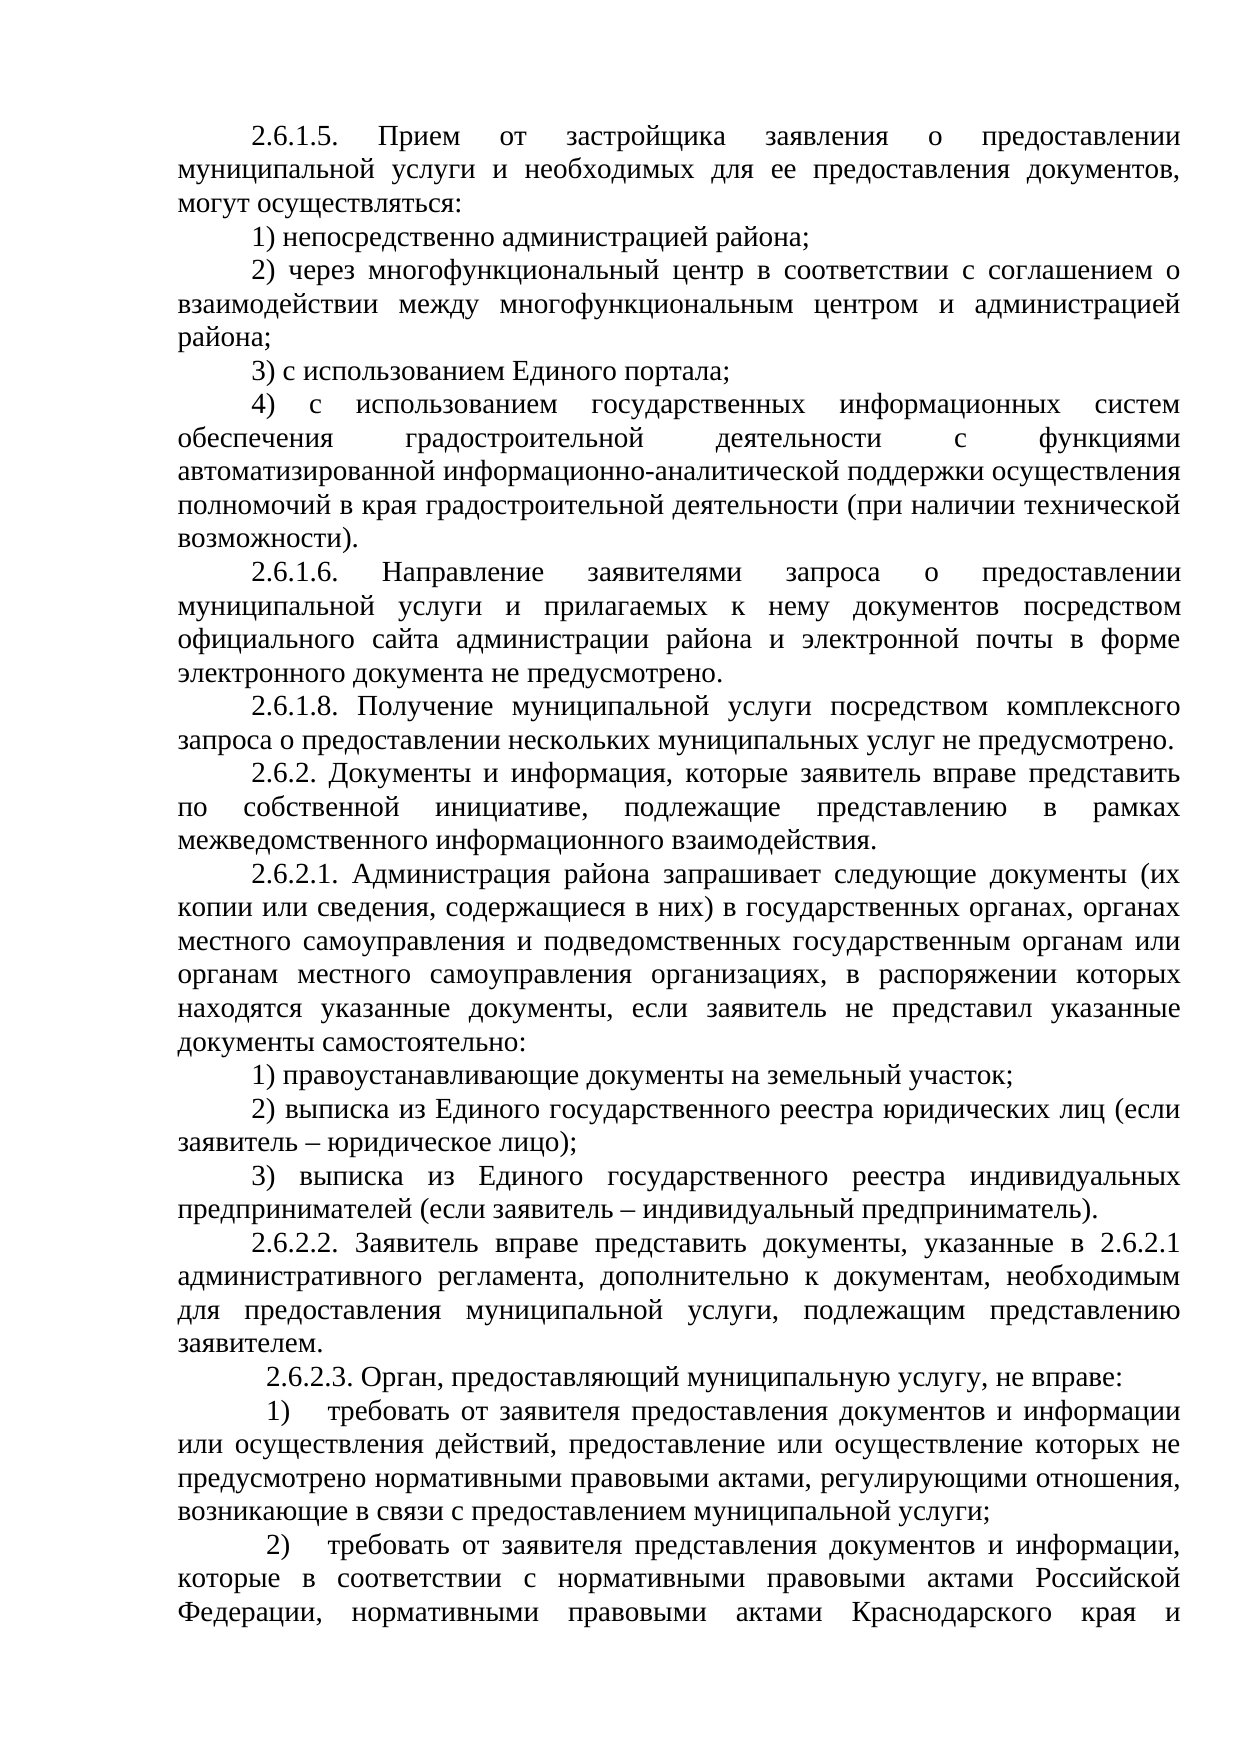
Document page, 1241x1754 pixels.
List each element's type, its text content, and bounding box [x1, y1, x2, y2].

text 2.6.1.8. Получение муниципальной услуги посредством комплексного запроса о предоставлении нескольких муниципальных услуг не предусмотрено. [177, 688, 1181, 755]
text 2.6.2.3. Орган, предоставляющий муниципальную услугу, не вправе: [177, 1359, 1181, 1393]
text 2.6.2.2. Заявитель вправе представить документы, указанные в 2.6.2.1 административного регламента, дополнительно к документам, необходимым для предоставления муниципальной услуги, подлежащим представлению заявителем. [177, 1225, 1181, 1359]
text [177, 1527, 1181, 1627]
text 1) непосредственно администрацией района; [177, 219, 1181, 252]
text 2.6.2. Документы и информация, которые заявитель вправе представить по собственной инициативе, подлежащие представлению в рамках межведомственного информационного взаимодействия. [177, 755, 1181, 856]
text 2.6.1.5. Прием от застройщика заявления о предоставлении муниципальной услуги и необходимых для ее предоставления документов, могут осуществляться: [177, 118, 1181, 219]
text 2) через многофункциональный центр в соответствии с соглашением о взаимодействии между многофункциональным центром и администрацией района; [177, 252, 1181, 353]
text 3) выписка из Единого государственного реестра индивидуальных предпринимателей (если заявитель – индивидуальный предприниматель). [177, 1158, 1181, 1225]
text 1) правоустанавливающие документы на земельный участок; [177, 1057, 1181, 1091]
text 3) с использованием Единого портала; [177, 353, 1181, 386]
text 2.6.1.6. Направление заявителями запроса о предоставлении муниципальной услуги и прилагаемых к нему документов посредством официального сайта администрации района и электронной почты в форме электронного документа не предусмотрено. [177, 554, 1181, 688]
text 1) требовать от заявителя предоставления документов и информации или осуществления действий, предоставление или осуществление которых не предусмотрено нормативными правовыми актами, регулирующими отношения, возникающие в связи с предоставлением муниципальной услуги; [177, 1393, 1181, 1527]
text 4) с использованием государственных информационных систем обеспечения градостроительной деятельности с функциями автоматизированной информационно-аналитической поддержки осуществления полномочий в края градостроительной деятельности (при наличии технической возможности). [177, 386, 1181, 554]
text 2.6.2.1. Администрация района запрашивает следующие документы (их копии или сведения, содержащиеся в них) в государственных органах, органах местного самоуправления и подведомственных государственным органам или органам местного самоуправления организациях, в распоряжении которых находятся указанные документы, если заявитель не представил указанные документы самостоятельно: [177, 856, 1181, 1057]
text 2) выписка из Единого государственного реестра юридических лиц (если заявитель – юридическое лицо); [177, 1091, 1181, 1158]
